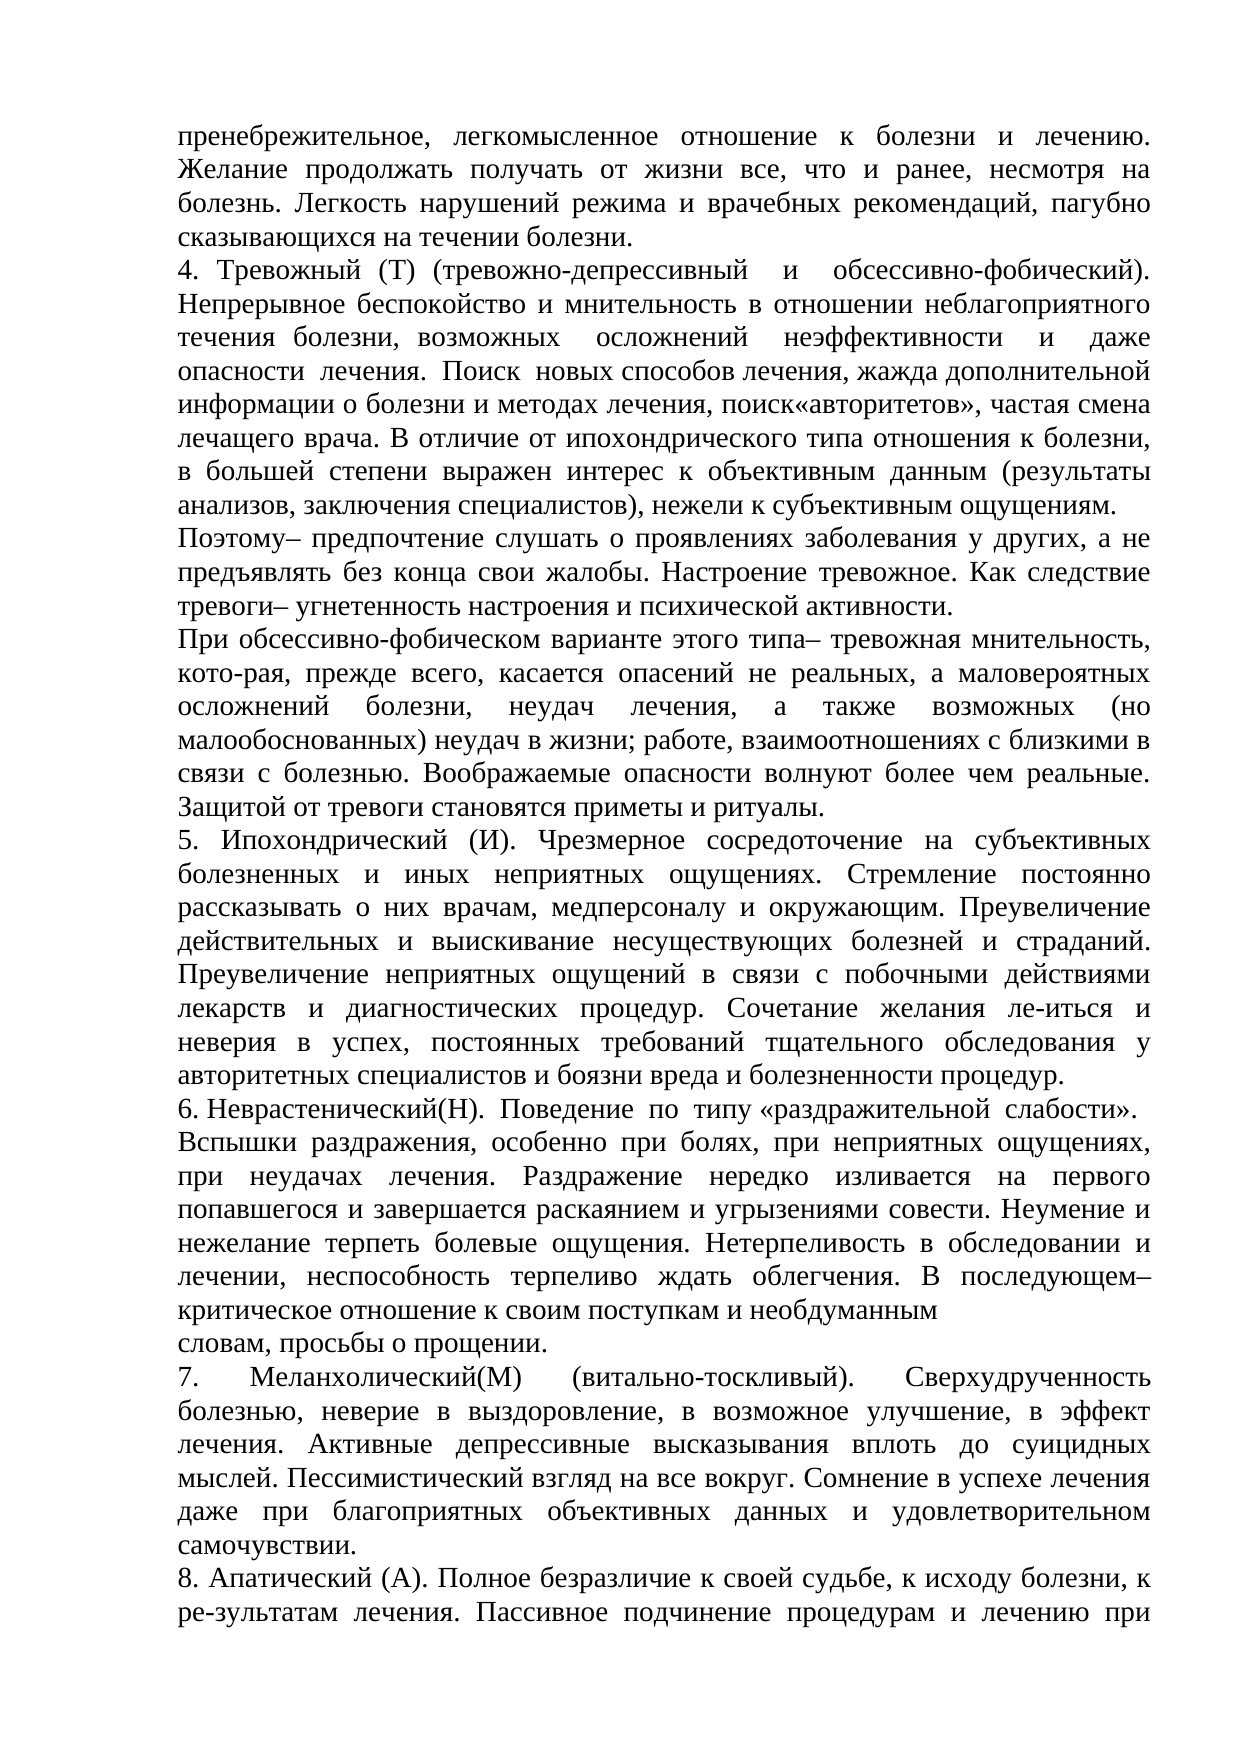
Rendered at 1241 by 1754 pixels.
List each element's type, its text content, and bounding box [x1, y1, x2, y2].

text Вспышки раздражения, особенно при болях, при неприятных ощущениях, при неудачах лечения. Раздражение нередко изливается на первого попавшегося и завершается раскаянием и угрызениями совести. Неумение и нежелание терпеть болевые ощущения. Нетерпеливость в обследовании и лечении, неспособность терпеливо ждать облегчения. В последующем– критическое отношение к своим поступкам и необдуманным [177, 1124, 1152, 1326]
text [177, 118, 1152, 252]
text При обсессивно-фобическом варианте этого типа– тревожная мнительность, кото-рая, прежде всего, касается опасений не реальных, а маловероятных осложнений болезни, неудач лечения, а также возможных (но малообоснованных) неудач в жизни; работе, взаимоотношениях с близкими в связи с болезнью. Воображаемые опасности волнуют более чем реальные. Защитой от тревоги становятся приметы и ритуалы. [177, 621, 1152, 822]
text словам, просьбы о прощении. [177, 1326, 1152, 1359]
text 5. Ипохондрический (И). Чрезмерное сосредоточение на субъективных болезненных и иных неприятных ощущениях. Стремление постоянно рассказывать о них врачам, медперсоналу и окружающим. Преувеличение действительных и выискивание несуществующих болезней и страданий. Преувеличение неприятных ощущений в связи с побочными действиями лекарств и диагностических процедур. Сочетание желания ле-иться и неверия в успех, постоянных требований тщательного обследования у авторитетных специалистов и боязни вреда и болезненности процедур. [177, 822, 1152, 1091]
text 4. Тревожный (Т) (тревожно-депрессивный и обсессивно-фобический). Непрерывное беспокойство и мнительность в отношении неблагоприятного течения болезни, возможных осложнений неэффективности и даже опасности лечения. Поиск новых способов лечения, жажда дополнительной информации о болезни и методах лечения, поиск«авторитетов», частая смена лечащего врача. В отличие от ипохондрического типа отношения к болезни, в большей степени выражен интерес к объективным данным (результаты анализов, заключения специалистов), нежели к субъективным ощущениям. [177, 252, 1152, 521]
text 7. Меланхолический(М) (витально-тоскливый). Сверхудрученность болезнью, неверие в выздоровление, в возможное улучшение, в эффект лечения. Активные депрессивные высказывания вплоть до суицидных мыслей. Пессимистический взгляд на все вокруг. Сомнение в успехе лечения даже при благоприятных объективных данных и удовлетворительном самочувствии. [177, 1359, 1152, 1560]
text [177, 1560, 1152, 1627]
text Поэтому– предпочтение слушать о проявлениях заболевания у других, а не предъявлять без конца свои жалобы. Настроение тревожное. Как следствие тревоги– угнетенность настроения и психической активности. [177, 521, 1152, 621]
text 6. Неврастенический(Н). Поведение по типу «раздражительной слабости». [177, 1091, 1152, 1124]
